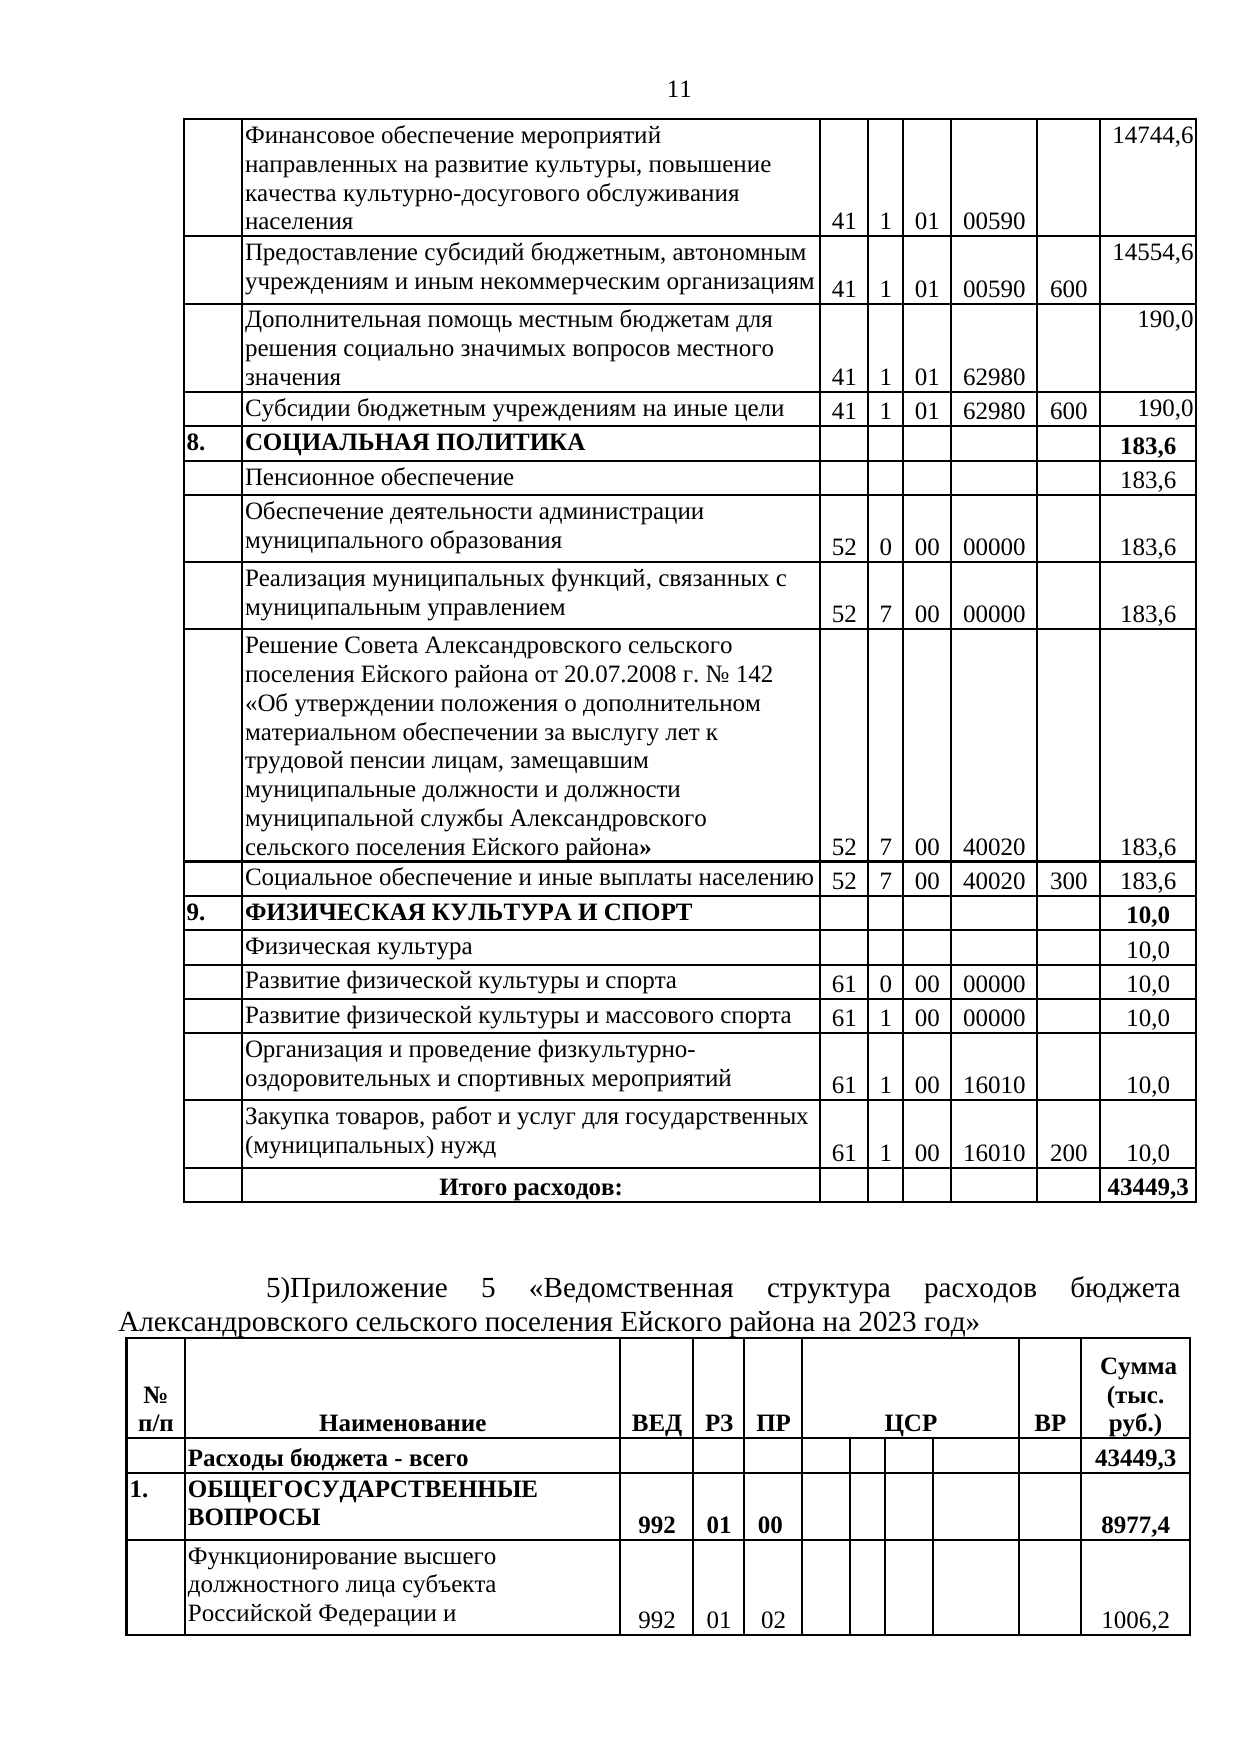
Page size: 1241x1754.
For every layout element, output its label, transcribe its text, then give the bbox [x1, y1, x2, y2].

table_cell 01 [904, 120, 950, 235]
table_cell 1 [869, 120, 902, 235]
table_cell 00 [904, 1000, 950, 1032]
table_cell ФИЗИЧЕСКАЯ КУЛЬТУРА И СПОРТ [243, 897, 819, 929]
table_cell [886, 1541, 932, 1634]
table_header ПР [745, 1339, 801, 1437]
table_cell 41 [821, 305, 867, 391]
table_cell [1038, 1169, 1099, 1201]
table_cell [185, 305, 241, 391]
table_cell 62980 [952, 393, 1036, 425]
table_cell 43449,3 [1101, 1169, 1195, 1201]
table_cell 61 [821, 1000, 867, 1032]
table_cell Итого расходов: [243, 1169, 819, 1201]
table_cell Расходы бюджета - всего [186, 1439, 619, 1472]
table_header РЗ [694, 1339, 743, 1437]
table_cell [869, 931, 902, 963]
table_cell 00000 [952, 966, 1036, 998]
table_header Наименование [186, 1339, 619, 1437]
table_cell 1 [869, 393, 902, 425]
table_cell [1038, 563, 1099, 628]
table_cell 40020 [952, 630, 1036, 860]
table_cell 00 [904, 563, 950, 628]
table_header № п/п [128, 1339, 184, 1437]
table_cell [185, 630, 241, 860]
table_cell 1 [869, 305, 902, 391]
table_cell 41 [821, 237, 867, 302]
table_cell 00590 [952, 120, 1036, 235]
table_cell 183,6 [1101, 462, 1195, 494]
table_cell Развитие физической культуры и спорта [243, 966, 819, 998]
table_cell [803, 1439, 849, 1472]
table_cell [185, 120, 241, 235]
table_cell 992 [621, 1541, 692, 1634]
table_cell [185, 966, 241, 998]
table_cell [904, 1169, 950, 1201]
table_cell [694, 1439, 743, 1472]
table_cell 52 [821, 496, 867, 561]
table_cell [185, 393, 241, 425]
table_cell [186, 1541, 619, 1634]
table_cell 16010 [952, 1101, 1036, 1167]
table_cell [904, 462, 950, 494]
table_cell [1038, 966, 1099, 998]
table_cell 14744,6 [1101, 120, 1195, 235]
table_cell [851, 1439, 884, 1472]
table_cell 01 [694, 1541, 743, 1634]
table_cell 00 [904, 1034, 950, 1099]
table_header Сумма (тыс. руб.) [1082, 1339, 1189, 1437]
table_cell [886, 1439, 932, 1472]
table_cell [1020, 1541, 1080, 1634]
table_cell [185, 1000, 241, 1032]
table_cell 7 [869, 863, 902, 895]
table_cell [904, 897, 950, 929]
table_cell 00590 [952, 237, 1036, 302]
table_cell [1038, 630, 1099, 860]
table_cell 600 [1038, 237, 1099, 302]
table_header ЦСР [803, 1339, 1018, 1437]
table_cell 61 [821, 1034, 867, 1099]
table_cell [1020, 1474, 1080, 1539]
table_cell 00000 [952, 496, 1036, 561]
table_cell СОЦИАЛЬНАЯ ПОЛИТИКА [243, 427, 819, 459]
table_cell [821, 897, 867, 929]
table_cell 1006,2 [1082, 1541, 1189, 1634]
table_cell [128, 1439, 184, 1472]
table_cell Предоставление субсидий бюджетным, автономным учреждениям и иным некоммерческим организациям [243, 237, 819, 302]
table_cell 7 [869, 563, 902, 628]
table_cell 00 [745, 1474, 801, 1539]
table_cell [952, 1169, 1036, 1201]
table_cell Реализация муниципальных функций, связанных с муниципальным управлением [243, 563, 819, 628]
table_cell 9. [185, 897, 241, 929]
table_cell [869, 427, 902, 459]
table_cell 00 [904, 630, 950, 860]
table_cell [886, 1474, 932, 1539]
table_cell Организация и проведение физкультурно-оздоровительных и спортивных мероприятий [243, 1034, 819, 1099]
table_cell 10,0 [1101, 966, 1195, 998]
table_cell Социальное обеспечение и иные выплаты населению [243, 863, 819, 895]
table_cell [803, 1474, 849, 1539]
table_cell Закупка товаров, работ и услуг для государственных (муниципальных) нужд [243, 1101, 819, 1167]
table_cell 41 [821, 393, 867, 425]
table_cell 190,0 [1101, 305, 1195, 391]
table_cell 00000 [952, 1000, 1036, 1032]
table_cell 40020 [952, 863, 1036, 895]
table_cell [851, 1474, 884, 1539]
table_header ВР [1020, 1339, 1080, 1437]
table_cell [1038, 1034, 1099, 1099]
table_cell [821, 427, 867, 459]
table_cell [1038, 1000, 1099, 1032]
table_cell 0 [869, 966, 902, 998]
table_cell Развитие физической культуры и массового спорта [243, 1000, 819, 1032]
table_cell 52 [821, 863, 867, 895]
table_cell [185, 563, 241, 628]
table_cell [952, 427, 1036, 459]
table_cell 183,6 [1101, 630, 1195, 860]
table_cell [952, 931, 1036, 963]
table_cell [803, 1541, 849, 1634]
table_cell 300 [1038, 863, 1099, 895]
table_cell [1038, 305, 1099, 391]
table_cell [952, 462, 1036, 494]
table_cell 14554,6 [1101, 237, 1195, 302]
table_cell 01 [904, 305, 950, 391]
table_cell [185, 462, 241, 494]
table_cell 1 [869, 1034, 902, 1099]
table_cell [185, 237, 241, 302]
table_cell 8977,4 [1082, 1474, 1189, 1539]
table_cell [904, 427, 950, 459]
table_cell [185, 496, 241, 561]
table_cell Решение Совета Александровского сельского поселения Ейского района от 20.07.2008 г. № 142 «Об утверждении положения о дополнительном материальном обеспечении за выслугу лет к трудовой пенсии лицам, замещавшим муниципальные должности и должности муниципальной службы Александровского сельского поселения Ейского района» [243, 630, 819, 860]
table_cell 190,0 [1101, 393, 1195, 425]
table_cell [185, 1034, 241, 1099]
table_cell [934, 1439, 1018, 1472]
table_cell [869, 1169, 902, 1201]
table_cell [185, 1101, 241, 1167]
table_cell 00 [904, 863, 950, 895]
table_header ВЕД [621, 1339, 692, 1437]
table_cell 8. [185, 427, 241, 459]
table_cell 43449,3 [1082, 1439, 1189, 1472]
table_cell [851, 1541, 884, 1634]
table_cell ОБЩЕГОСУДАРСТВЕННЫЕ ВОПРОСЫ [186, 1474, 619, 1539]
table_cell [821, 462, 867, 494]
table_cell 1 [869, 1101, 902, 1167]
table_cell 10,0 [1101, 1034, 1195, 1099]
table_cell [185, 931, 241, 963]
table_cell [185, 863, 241, 895]
table_cell [745, 1439, 801, 1472]
table_cell 01 [904, 393, 950, 425]
table_cell [621, 1439, 692, 1472]
table_cell 1 [869, 1000, 902, 1032]
table_cell [869, 462, 902, 494]
table_cell Финансовое обеспечение мероприятий направленных на развитие культуры, повышение качества культурно-досугового обслуживания населения [243, 120, 819, 235]
table_cell 61 [821, 966, 867, 998]
table_cell 00 [904, 496, 950, 561]
table_cell 183,6 [1101, 496, 1195, 561]
table_cell 600 [1038, 393, 1099, 425]
table_cell 0 [869, 496, 902, 561]
text 5)Приложение 5 «Ведомственная структура расходов бюджета Александровского сельского поселения Ейского района на 2023 год» [118, 1270, 1181, 1337]
table_cell 02 [745, 1541, 801, 1634]
table_cell Физическая культура [243, 931, 819, 963]
table_cell 41 [821, 120, 867, 235]
table_cell 00 [904, 1101, 950, 1167]
table_cell 10,0 [1101, 1101, 1195, 1167]
table_cell [128, 1541, 184, 1634]
table_cell 52 [821, 630, 867, 860]
table_cell 61 [821, 1101, 867, 1167]
table_cell 01 [694, 1474, 743, 1539]
table_cell [952, 897, 1036, 929]
table_cell 10,0 [1101, 897, 1195, 929]
table_cell Пенсионное обеспечение [243, 462, 819, 494]
table_cell [934, 1541, 1018, 1634]
table_cell Дополнительная помощь местным бюджетам для решения социально значимых вопросов местного значения [243, 305, 819, 391]
table_cell 10,0 [1101, 1000, 1195, 1032]
table_cell [1038, 931, 1099, 963]
table_cell [1038, 427, 1099, 459]
table_cell Субсидии бюджетным учреждениям на иные цели [243, 393, 819, 425]
table_cell [934, 1474, 1018, 1539]
table_cell Обеспечение деятельности администрации муниципального образования [243, 496, 819, 561]
table_cell 1. [128, 1474, 184, 1539]
table_cell [821, 1169, 867, 1201]
table_cell [1038, 462, 1099, 494]
table_cell 10,0 [1101, 931, 1195, 963]
table_cell 00 [904, 966, 950, 998]
table_cell 183,6 [1101, 563, 1195, 628]
table_cell 183,6 [1101, 427, 1195, 459]
table_cell 200 [1038, 1101, 1099, 1167]
table_cell [185, 1169, 241, 1201]
table_cell 7 [869, 630, 902, 860]
table_cell [1020, 1439, 1080, 1472]
table_cell 00000 [952, 563, 1036, 628]
table_cell 183,6 [1101, 863, 1195, 895]
table_cell [1038, 496, 1099, 561]
table_cell [904, 931, 950, 963]
table_cell 52 [821, 563, 867, 628]
table_cell [1038, 120, 1099, 235]
table_cell 1 [869, 237, 902, 302]
table_cell [869, 897, 902, 929]
table_cell 16010 [952, 1034, 1036, 1099]
table_cell 01 [904, 237, 950, 302]
table_cell [1038, 897, 1099, 929]
table_cell [821, 931, 867, 963]
table_cell 62980 [952, 305, 1036, 391]
table_cell 992 [621, 1474, 692, 1539]
